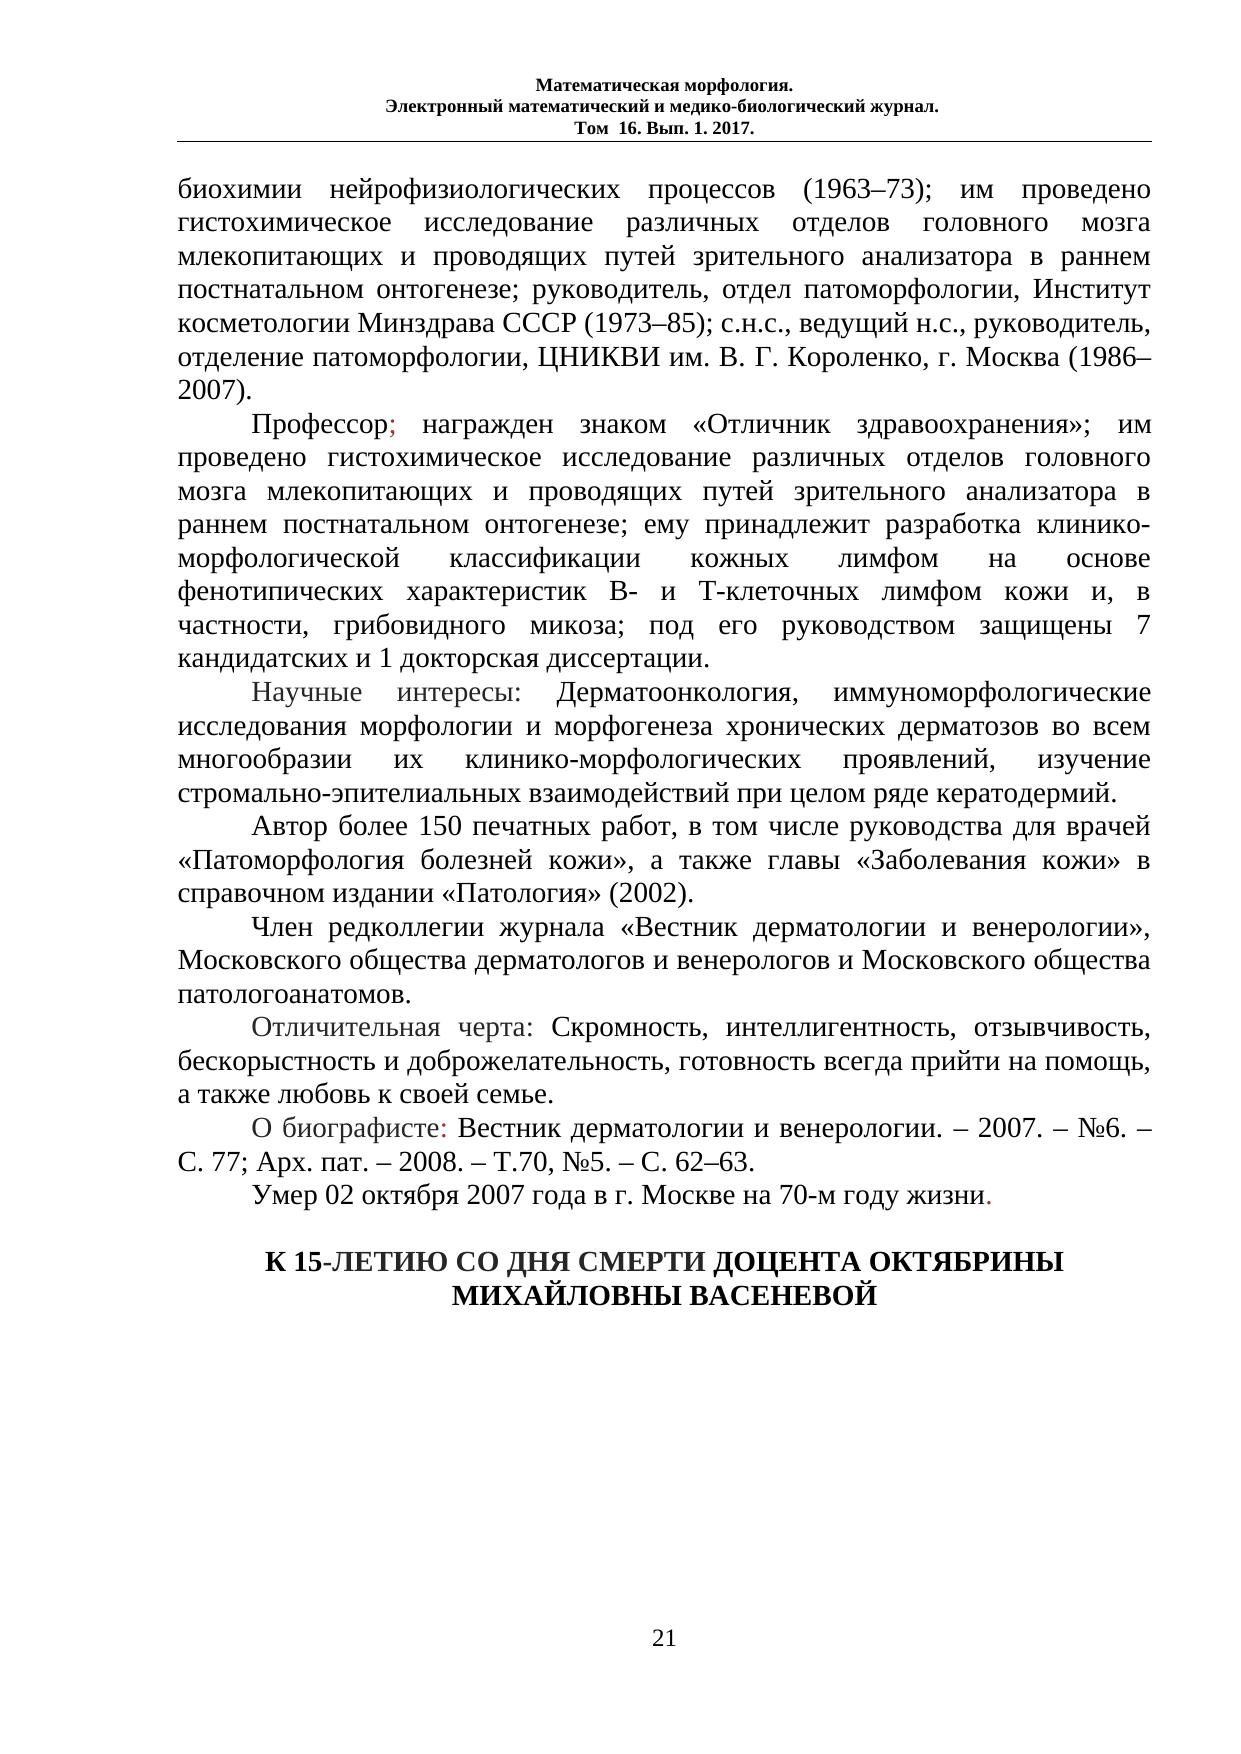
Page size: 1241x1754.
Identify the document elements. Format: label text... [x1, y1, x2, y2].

text К 15-ЛЕТИЮ СО ДНЯ СМЕРТИ ДОЦЕНТА ОКТЯБРИНЫ [177, 1244, 1152, 1278]
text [177, 171, 1152, 406]
text Научные интересы: Дерматоонкология, иммуноморфологические исследования морфологии и морфогенеза хронических дерматозов во всем многообразии их клинико-морфологических проявлений, изучение стромально-эпителиальных взаимодействий при целом ряде кератодермий. [177, 674, 1152, 808]
text Умер 02 октября 2007 года в г. Москве на 70-м году жизни. [177, 1177, 1152, 1211]
text О биографисте: Вестник дерматологии и венерологии. – 2007. – №6. – С. 77; Арх. пат. – 2008. – Т.70, №5. – С. 62–63. [177, 1110, 1152, 1177]
text Автор более 150 печатных работ, в том числе руководства для врачей «Патоморфология болезней кожи», а также главы «Заболевания кожи» в справочном издании «Патология» (2002). [177, 808, 1152, 909]
text МИХАЙЛОВНЫ ВАСЕНЕВОЙ [177, 1278, 1152, 1311]
text Член редколлегии журнала «Вестник дерматологии и венерологии», Московского общества дерматологов и венерологов и Московского общества патологоанатомов. [177, 909, 1152, 1009]
text Отличительная черта: Скромность, интеллигентность, отзывчивость, бескорыстность и доброжелательность, готовность всегда прийти на помощь, а также любовь к своей семье. [177, 1009, 1152, 1110]
text Профессор; награжден знаком «Отличник здравоохранения»; им проведено гистохимическое исследование различных отделов головного мозга млекопитающих и проводящих путей зрительного анализатора в раннем постнатальном онтогенезе; ему принадлежит разработка клинико-морфологической классификации кожных лимфом на основе фенотипических характеристик В- и Т-клеточных лимфом кожи и, в частности, грибовидного микоза; под его руководством защищены 7 кандидатских и 1 докторская диссертации. [177, 406, 1152, 674]
